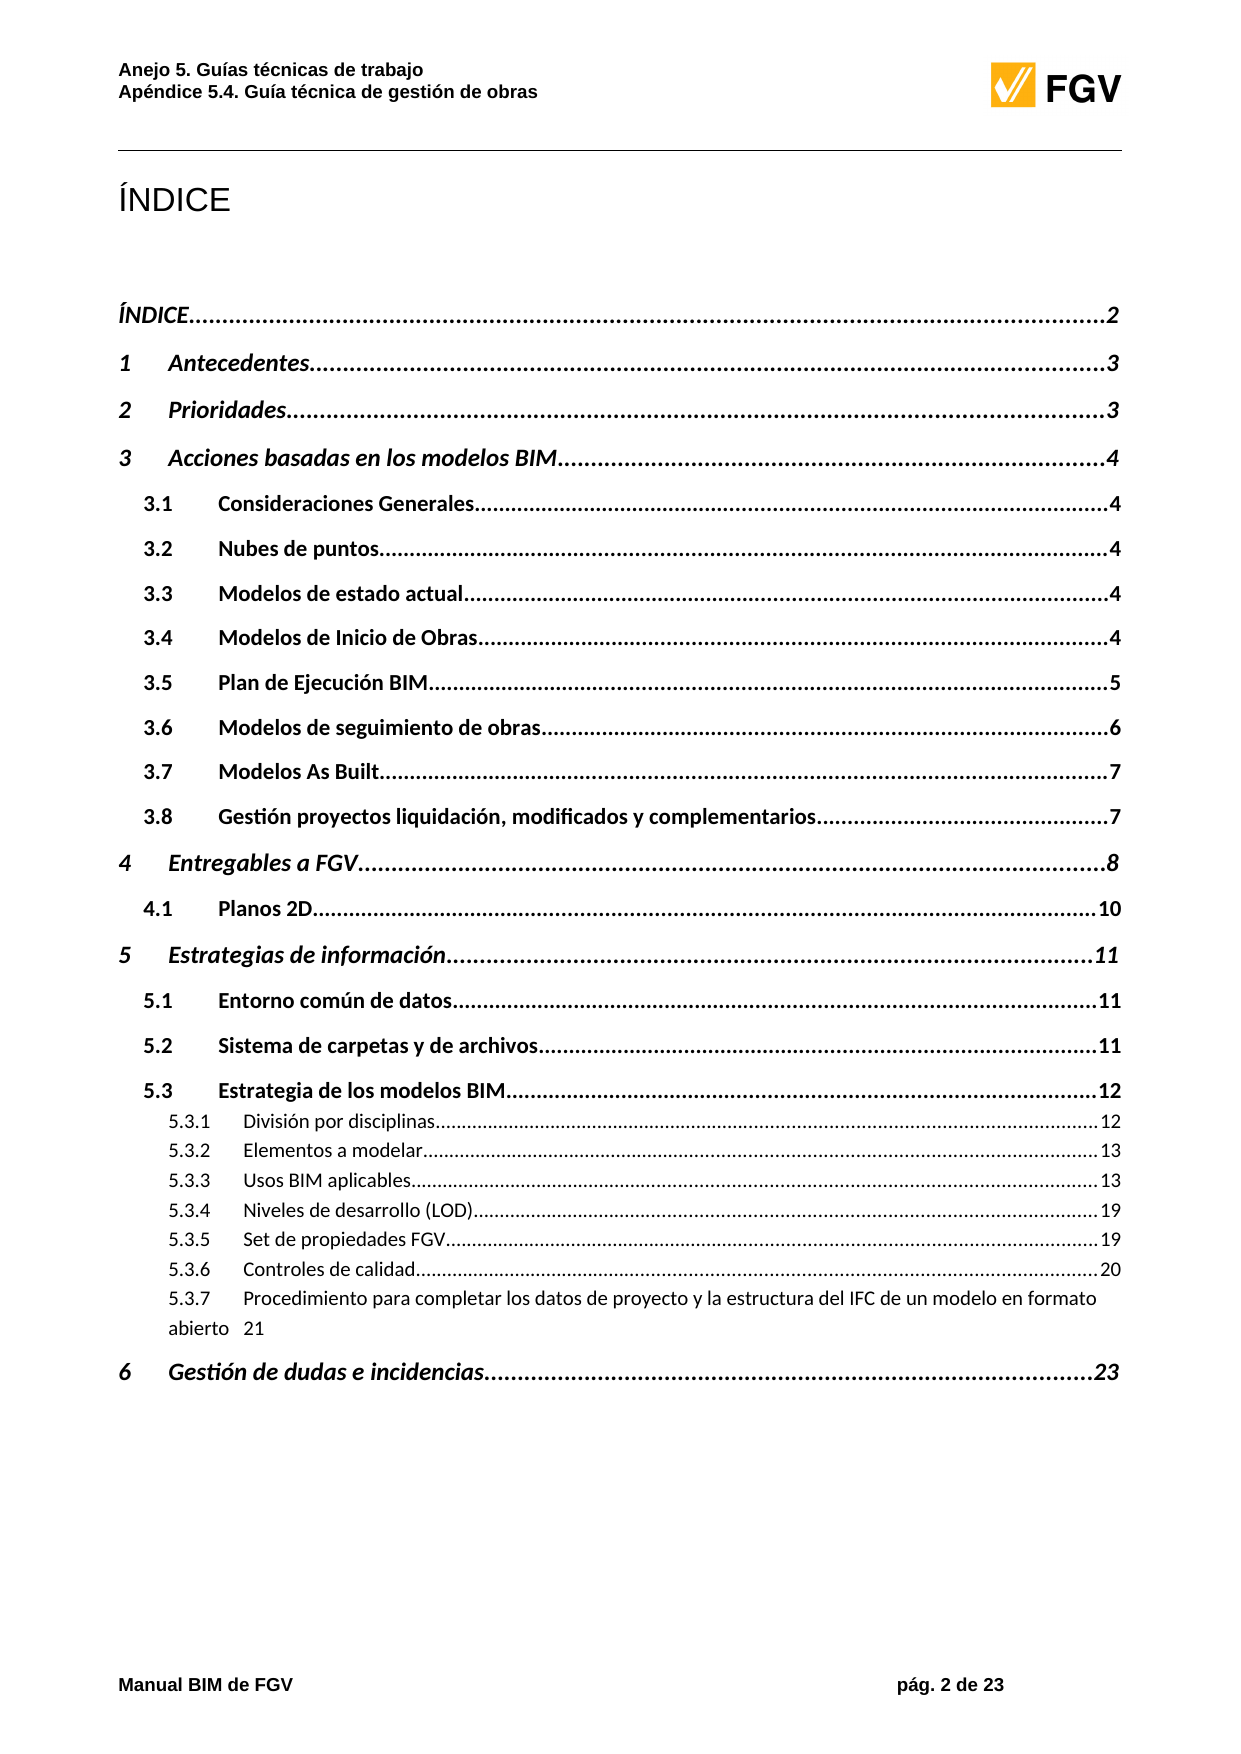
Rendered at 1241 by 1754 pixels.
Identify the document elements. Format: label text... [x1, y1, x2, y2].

text 5.3.1 División por disciplinas 12 [168, 1108, 1122, 1133]
text 5.2 Sistema de carpetas y de archivos 11 [143, 1031, 1122, 1059]
text 1 Antecedentes 3 [118, 347, 1122, 377]
text 5.1 Entorno común de datos 11 [143, 986, 1122, 1014]
text 5 Estrategias de información 11 [118, 939, 1122, 969]
text 5.3.3 Usos BIM aplicables 13 [168, 1167, 1122, 1193]
text ÍNDICE 2 [118, 299, 1122, 330]
text 5.3.5 Set de propiedades FGV 19 [168, 1226, 1122, 1252]
text 5.3.2 Elementos a modelar 13 [168, 1138, 1122, 1163]
text 3.2 Nubes de puntos 4 [143, 534, 1122, 562]
text 3.4 Modelos de Inicio de Obras 4 [143, 623, 1122, 651]
text 2 Prioridades 3 [118, 394, 1122, 425]
picture [983, 55, 1130, 116]
text 5.3 Estrategia de los modelos BIM 12 [143, 1076, 1122, 1104]
text 5.3.4 Niveles de desarrollo (LOD) 19 [168, 1197, 1122, 1222]
text 4.1 Planos 2D 10 [143, 894, 1122, 922]
text 3.6 Modelos de seguimiento de obras 6 [143, 713, 1122, 741]
text 3.5 Plan de Ejecución BIM 5 [143, 668, 1122, 696]
text 3.8 Gestión proyectos liquidación, modificados y complementarios 7 [143, 802, 1122, 830]
text 5.3.7 Procedimiento para completar los datos de proyecto y la estructura del IFC de un modelo en formato abierto 21 [168, 1286, 1122, 1340]
text 3 Acciones basadas en los modelos BIM 4 [118, 442, 1122, 472]
text 6 Gestión de dudas e incidencias 23 [118, 1356, 1122, 1387]
text 3.3 Modelos de estado actual 4 [143, 579, 1122, 607]
text 3.7 Modelos As Built 7 [143, 757, 1122, 785]
text 4 Entregables a FGV 8 [118, 847, 1122, 877]
text 5.3.6 Controles de calidad 20 [168, 1256, 1122, 1281]
text 3.1 Consideraciones Generales 4 [143, 489, 1122, 517]
subtitle ÍNDICE [118, 180, 1122, 218]
